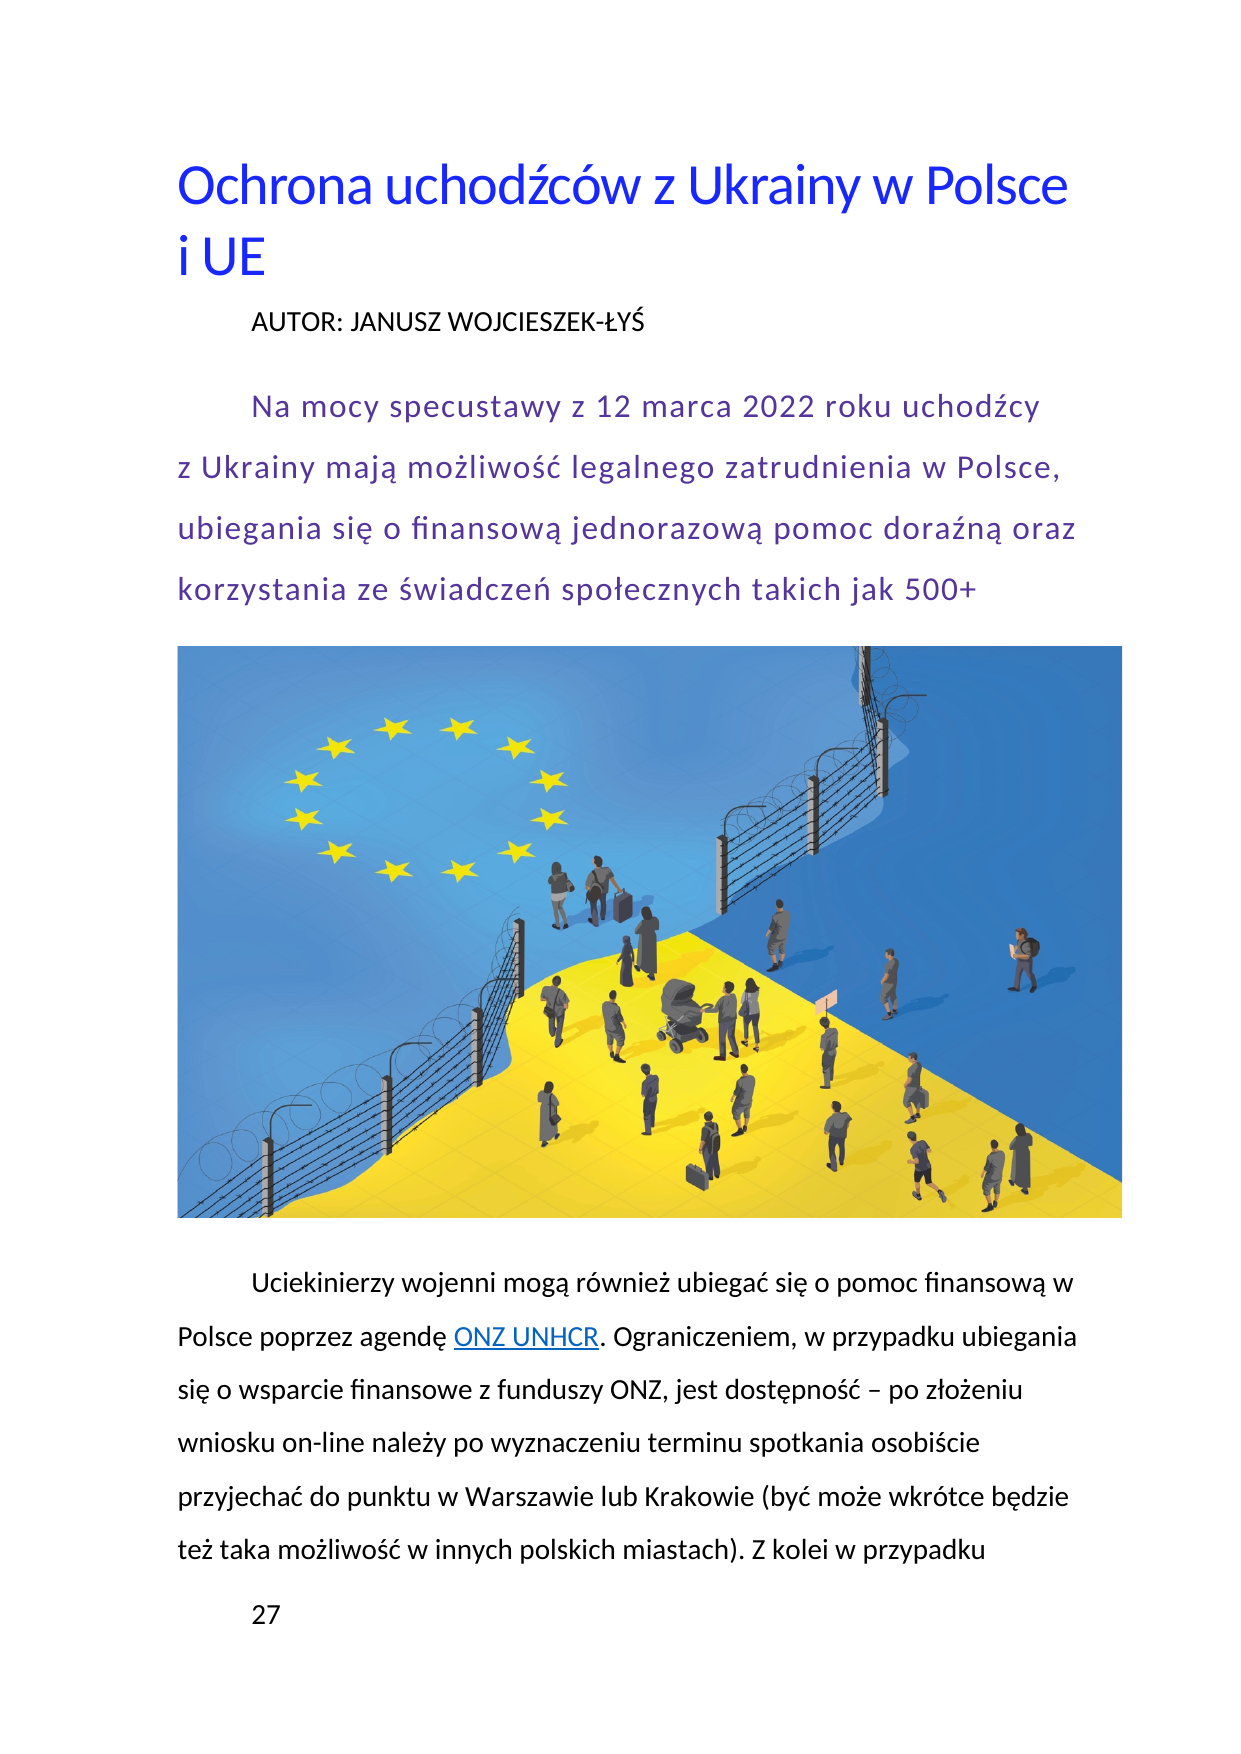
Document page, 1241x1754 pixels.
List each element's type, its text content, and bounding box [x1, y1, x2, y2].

text AUTOR: JANUSZ WOJCIESZEK-ŁYŚ [177, 303, 1093, 338]
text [177, 1264, 1093, 1567]
title Ochrona uchodźców z Ukrainy w Polsce i UE [177, 148, 1093, 290]
picture [177, 646, 1123, 1218]
subtitle Na mocy specustawy z 12 marca 2022 roku uchodźcy z Ukrainy mają możliwość legalnego zatrudnienia w Polsce, ubiegania się o finansową jednorazową pomoc doraźną oraz korzystania ze świadczeń społecznych takich jak 500+ [177, 385, 1093, 609]
